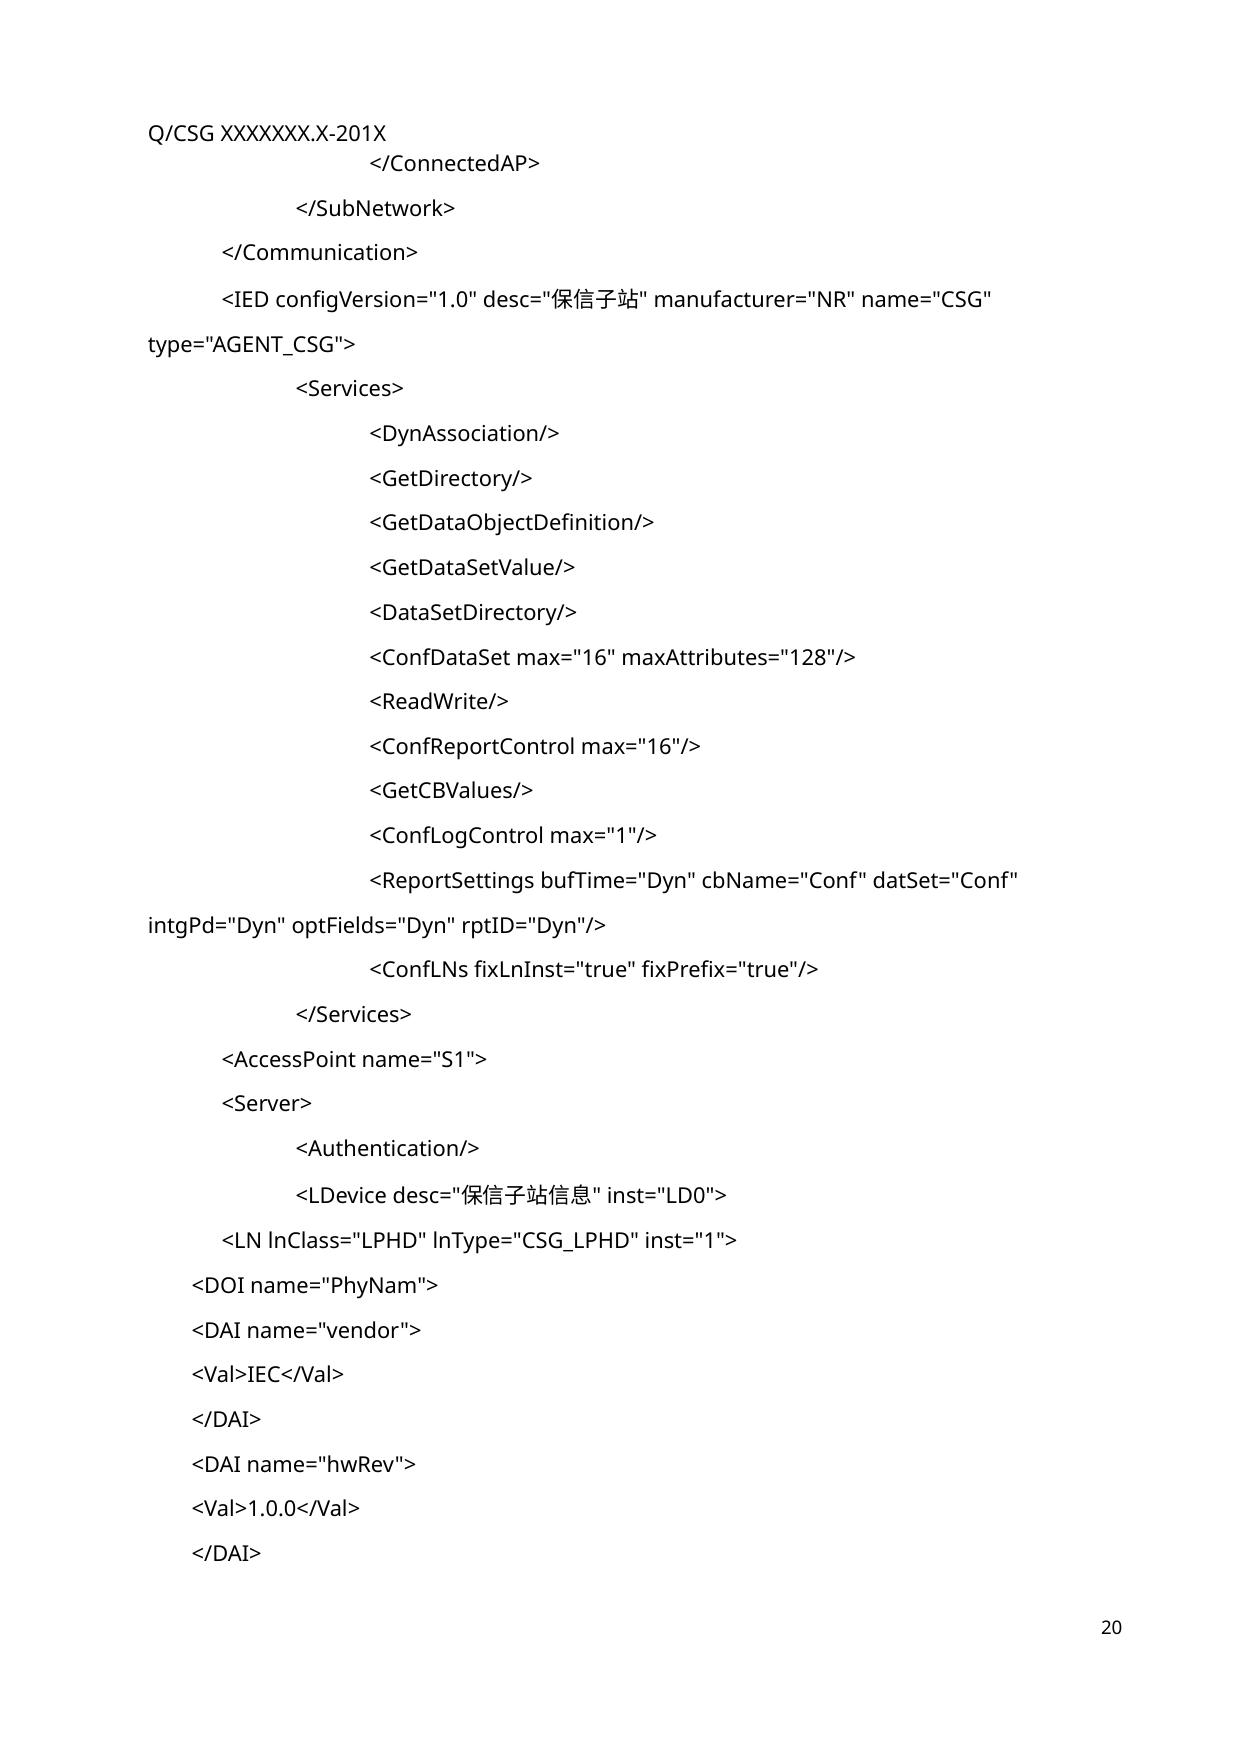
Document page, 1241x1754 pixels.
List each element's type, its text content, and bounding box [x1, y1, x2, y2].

text <LDevice desc="保信子站信息" inst="LD0"> [148, 1178, 1122, 1209]
text <IED configVersion="1.0" desc="保信子站" manufacturer="NR" name="CSG" type="AGENT_CSG"> [148, 282, 1122, 358]
text </SubNetwork> [148, 193, 1122, 222]
text <Services> [148, 373, 1122, 403]
text <DAI name="vendor"> [148, 1315, 1122, 1344]
text <AccessPoint name="S1"> [148, 1044, 1122, 1073]
text <DAI name="hwRev"> [148, 1449, 1122, 1478]
text <LN lnClass="LPHD" lnType="CSG_LPHD" inst="1"> [148, 1225, 1122, 1255]
text <ConfLNs fixLnInst="true" fixPrefix="true"/> [148, 954, 1122, 984]
text </DAI> [148, 1404, 1122, 1434]
text <ConfDataSet max="16" maxAttributes="128"/> [148, 641, 1122, 671]
text </Services> [148, 999, 1122, 1029]
text <GetDataObjectDefinition/> [148, 507, 1122, 537]
text <DataSetDirectory/> [148, 597, 1122, 627]
text <ConfLogControl max="1"/> [148, 820, 1122, 850]
text <ReportSettings bufTime="Dyn" cbName="Conf" datSet="Conf" intgPd="Dyn" optFields="Dyn" rptID="Dyn"/> [148, 865, 1122, 939]
text <GetDataSetValue/> [148, 552, 1122, 582]
text <DOI name="PhyNam"> [148, 1270, 1122, 1300]
text <ReadWrite/> [148, 686, 1122, 716]
text <GetCBValues/> [148, 776, 1122, 805]
text </ConnectedAP> [148, 148, 1122, 178]
text <GetDirectory/> [148, 463, 1122, 492]
text </Communication> [148, 237, 1122, 267]
text <Val>IEC</Val> [148, 1359, 1122, 1389]
text <ConfReportControl max="16"/> [148, 731, 1122, 761]
text <Authentication/> [148, 1133, 1122, 1163]
text <Val>1.0.0</Val> [148, 1493, 1122, 1523]
text <Server> [148, 1088, 1122, 1118]
text </DAI> [148, 1538, 1122, 1568]
text <DynAssociation/> [148, 418, 1122, 448]
